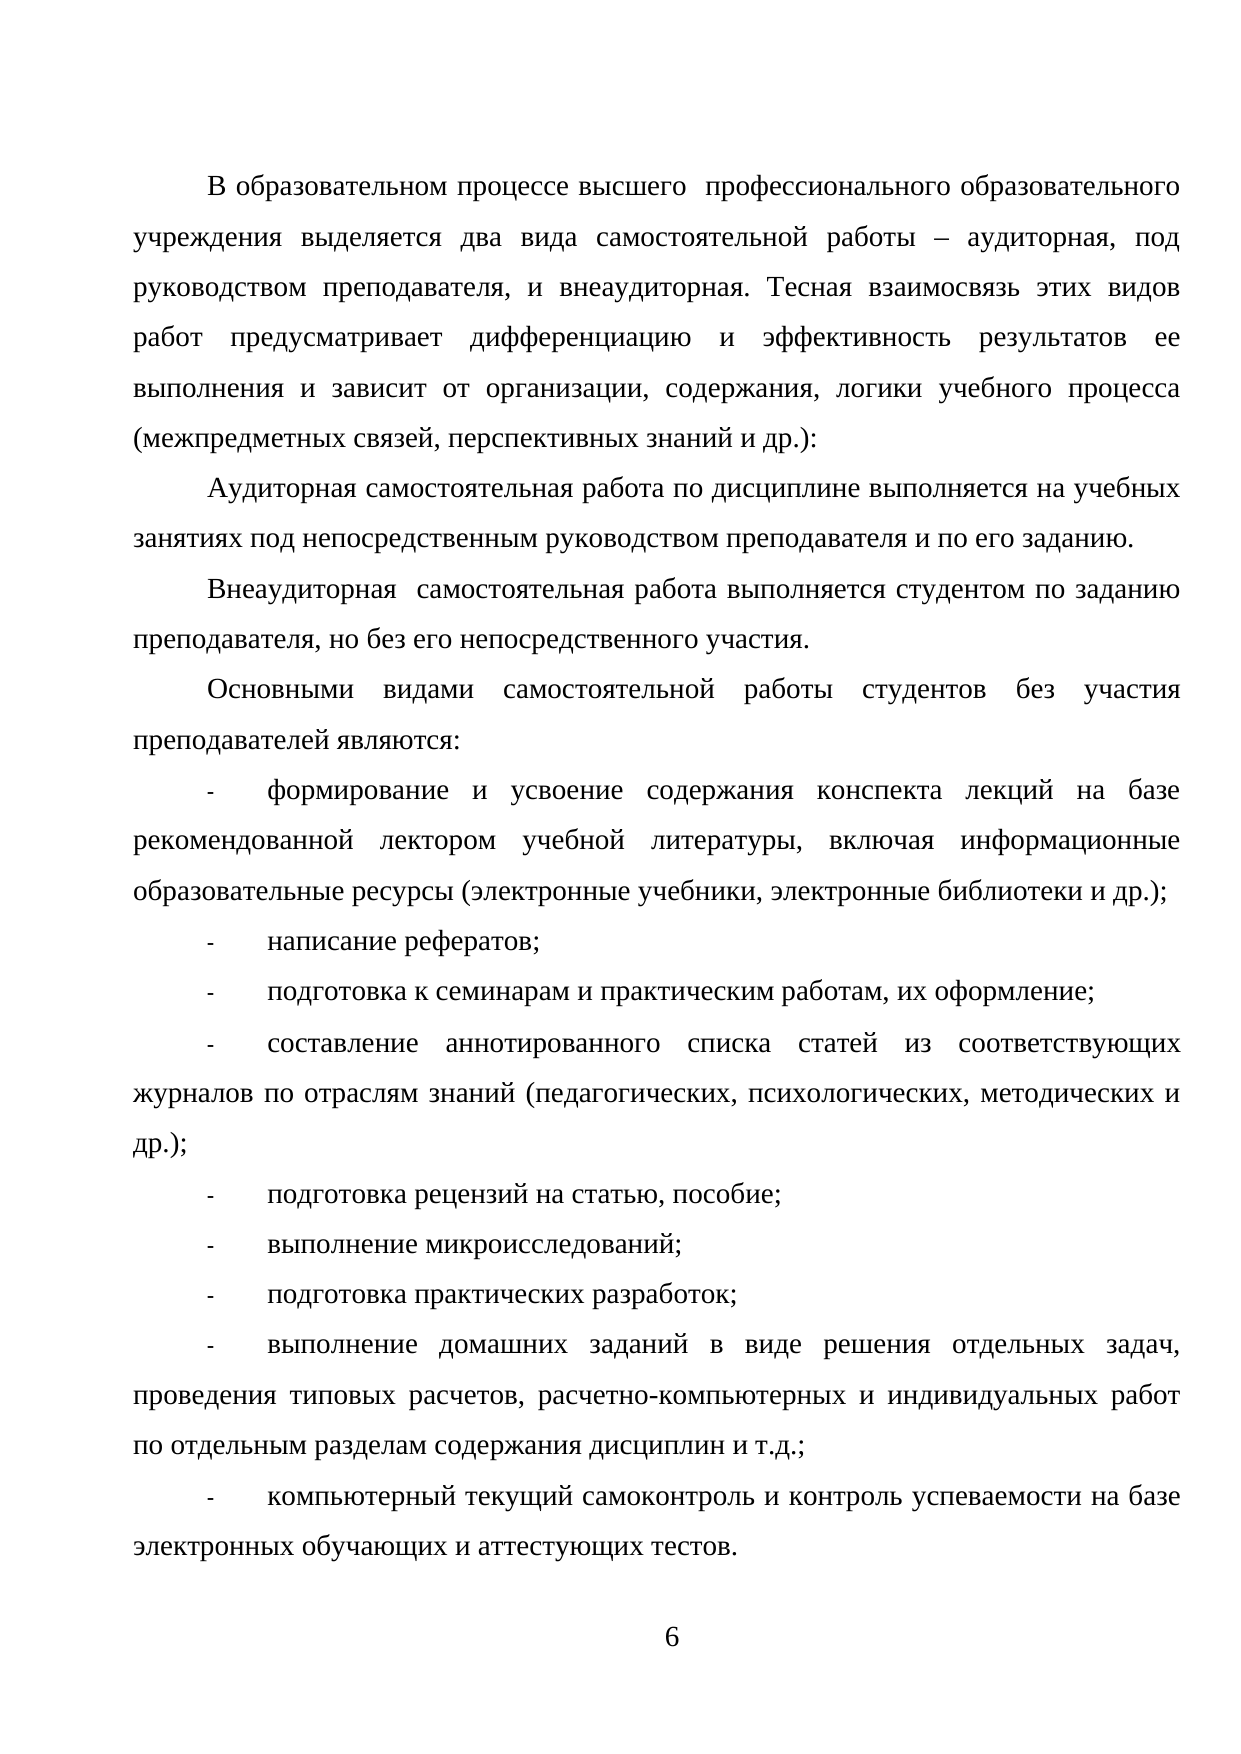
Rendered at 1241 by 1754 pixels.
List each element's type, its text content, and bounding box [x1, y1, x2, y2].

list формирование и усвоение содержания конспекта лекций на базе рекомендованной лектором учебной литературы, включая информационные образовательные ресурсы (электронные учебники, электронные библиотеки и др.); [133, 772, 1181, 906]
list выполнение домашних заданий в виде решения отдельных задач, проведения типовых расчетов, расчетно-компьютерных и индивидуальных работ по отдельным разделам содержания дисциплин и т.д.; [133, 1327, 1181, 1461]
list написание рефератов; [133, 923, 1181, 957]
list компьютерный текущий самоконтроль и контроль успеваемости на базе электронных обучающих и аттестующих тестов. [133, 1478, 1181, 1561]
list подготовка практических разработок; [133, 1276, 1181, 1310]
list составление аннотированного списка статей из соответствующих журналов по отраслям знаний (педагогических, психологических, методических и др.); [133, 1025, 1181, 1159]
text Аудиторная самостоятельная работа по дисциплине выполняется на учебных занятиях под непосредственным руководством преподавателя и по его заданию. [133, 470, 1181, 554]
text Внеаудиторная самостоятельная работа выполняется студентом по заданию преподавателя, но без его непосредственного участия. [133, 571, 1181, 655]
list подготовка рецензий на статью, пособие; [133, 1176, 1181, 1209]
text В образовательном процессе высшего профессионального образовательного учреждения выделяется два вида самостоятельной работы – аудиторная, под руководством преподавателя, и внеаудиторная. Тесная взаимосвязь этих видов работ предусматривает дифференциацию и эффективность результатов ее выполнения и зависит от организации, содержания, логики учебного процесса (межпредметных связей, перспективных знаний и др.): [133, 168, 1181, 453]
list выполнение микроисследований; [133, 1226, 1181, 1259]
text Основными видами самостоятельной работы студентов без участия преподавателей являются: [133, 672, 1181, 755]
list подготовка к семинарам и практическим работам, их оформление; [133, 973, 1181, 1007]
